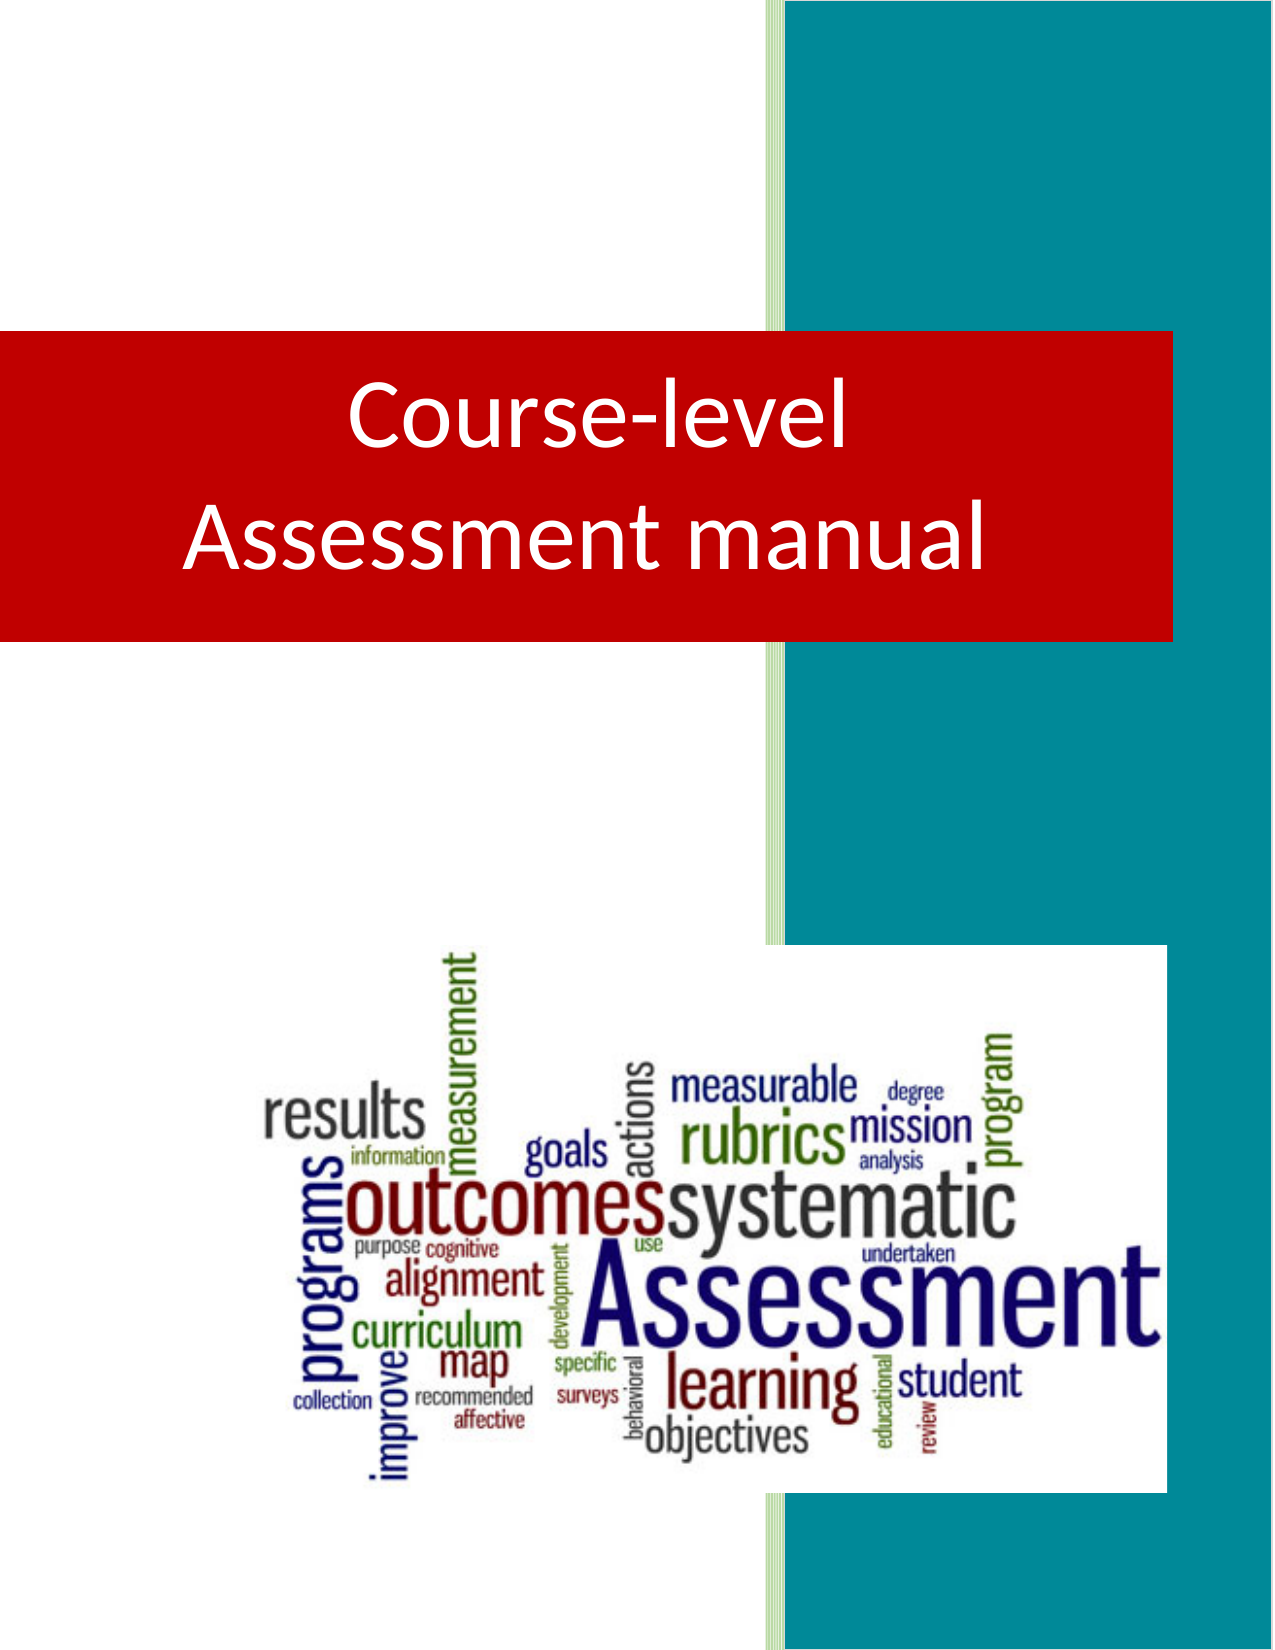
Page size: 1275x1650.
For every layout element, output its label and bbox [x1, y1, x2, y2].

picture [255, 945, 1168, 1493]
